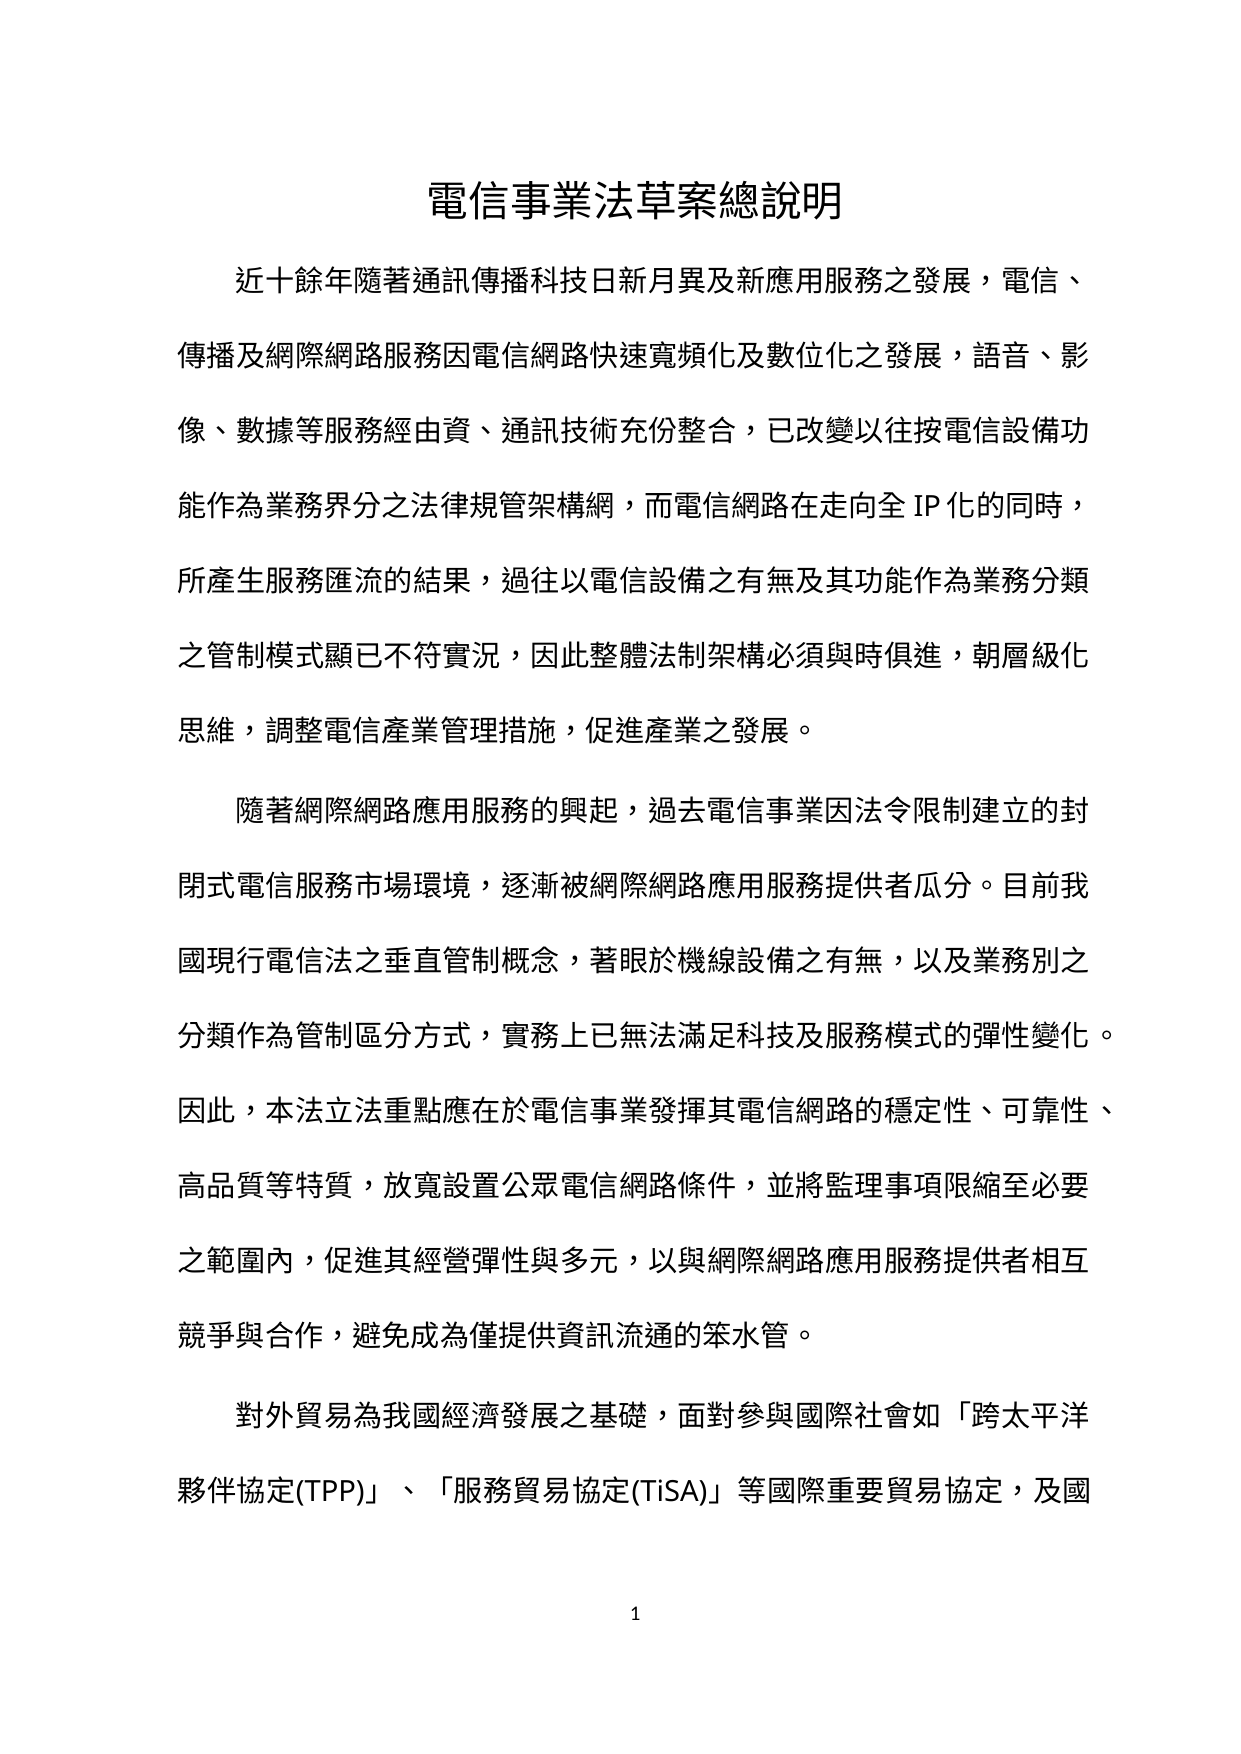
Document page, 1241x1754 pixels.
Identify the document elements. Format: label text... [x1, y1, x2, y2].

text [177, 1376, 1092, 1526]
text 近十餘年隨著通訊傳播科技日新月異及新應用服務之發展，電信、傳播及網際網路服務因電信網路快速寬頻化及數位化之發展，語音、影像、數據等服務經由資、通訊技術充份整合，已改變以往按電信設備功能作為業務界分之法律規管架構網，而電信網路在走向全IP化的同時，所產生服務匯流的結果，過往以電信設備之有無及其功能作為業務分類之管制模式顯已不符實況，因此整體法制架構必須與時俱進，朝層級化思維，調整電信產業管理措施，促進產業之發展。 [177, 241, 1092, 766]
text 隨著網際網路應用服務的興起，過去電信事業因法令限制建立的封閉式電信服務市場環境，逐漸被網際網路應用服務提供者瓜分。目前我國現行電信法之垂直管制概念，著眼於機線設備之有無，以及業務別之分類作為管制區分方式，實務上已無法滿足科技及服務模式的彈性變化。因此，本法立法重點應在於電信事業發揮其電信網路的穩定性、可靠性、高品質等特質，放寬設置公眾電信網路條件，並將監理事項限縮至必要之範圍內，促進其經營彈性與多元，以與網際網路應用服務提供者相互競爭與合作，避免成為僅提供資訊流通的笨水管。 [177, 771, 1092, 1371]
text 電信事業法草案總說明 [177, 161, 1092, 236]
